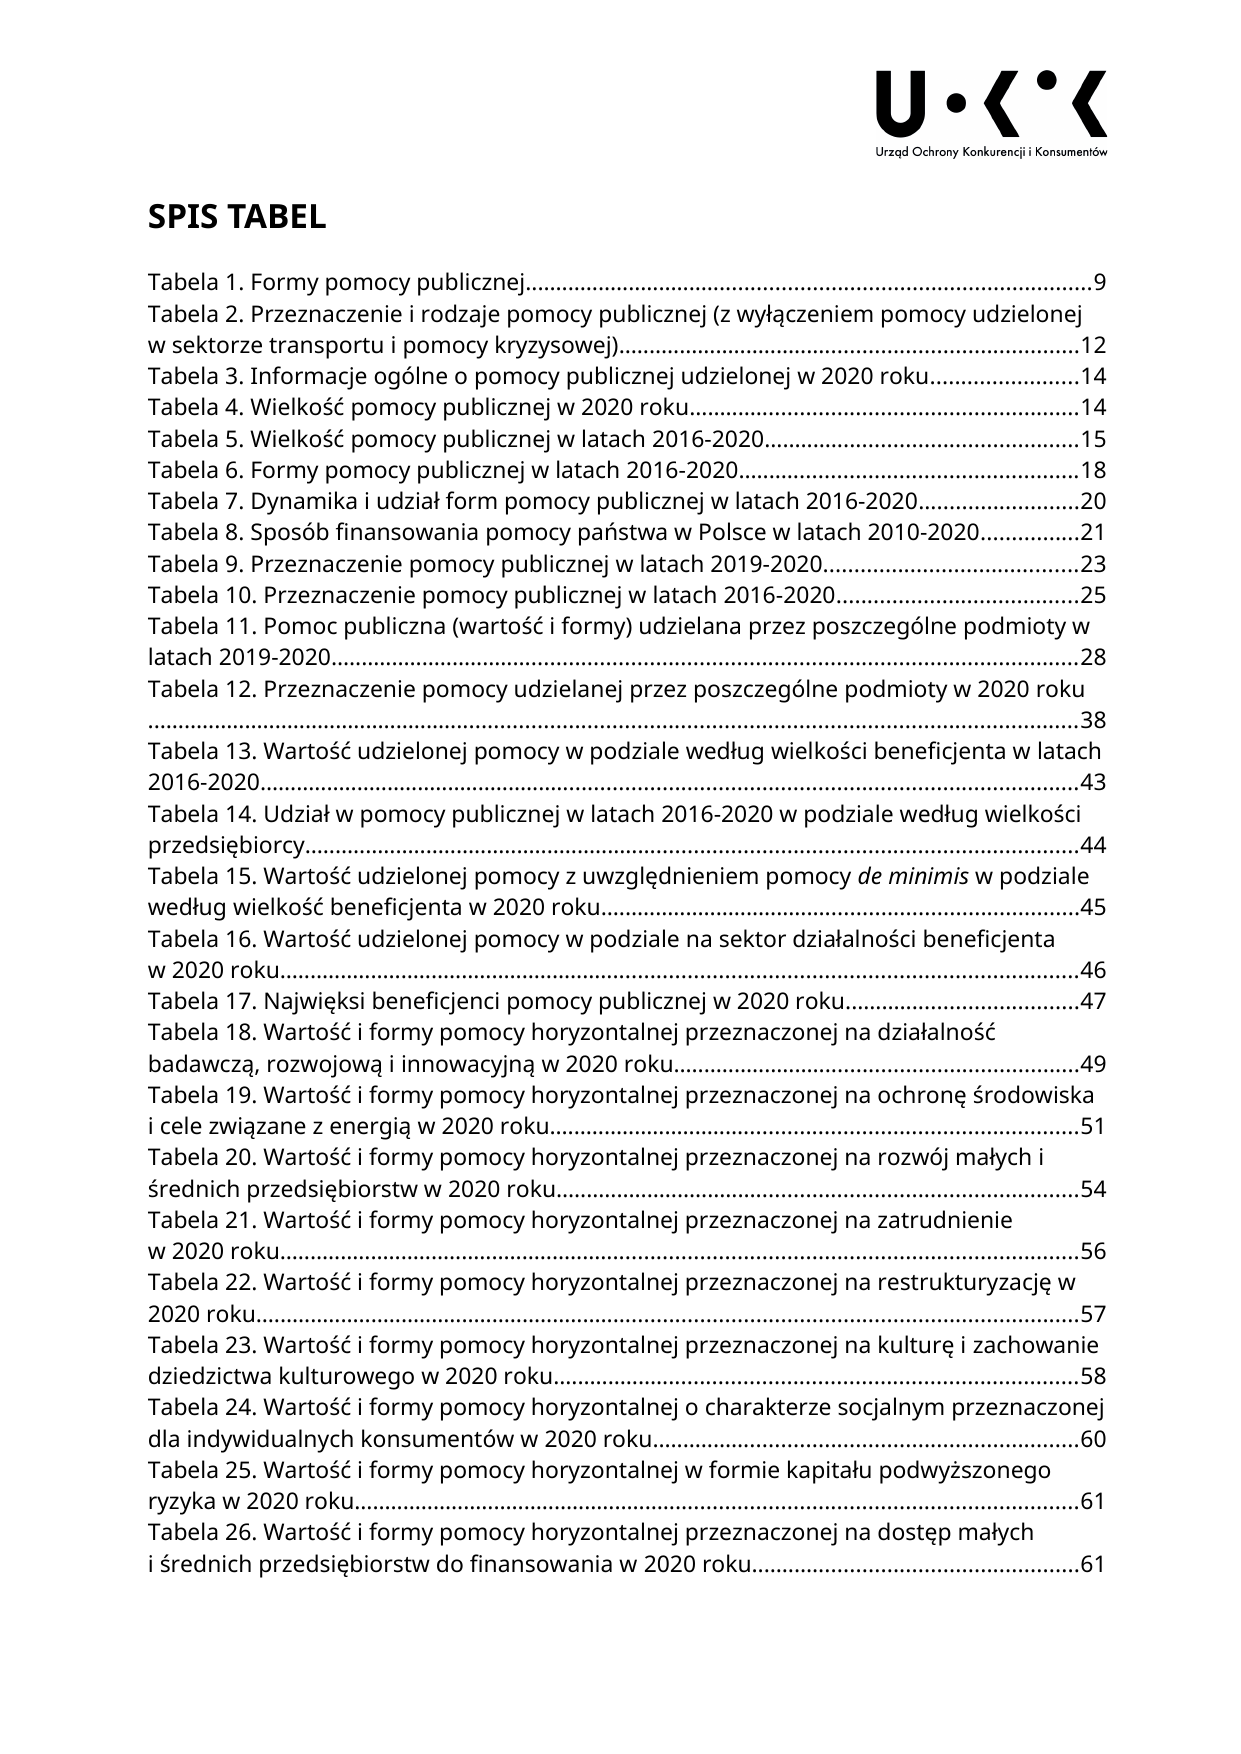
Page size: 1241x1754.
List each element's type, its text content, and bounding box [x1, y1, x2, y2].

text Tabela 8. Sposób finansowania pomocy państwa w Polsce w latach 2010-2020 21 [148, 516, 1107, 547]
text Tabela 15. Wartość udzielonej pomocy z uwzględnieniem pomocy de minimis w podziale według wielkość beneficjenta w 2020 roku 45 [148, 860, 1107, 922]
picture [876, 70, 1108, 159]
text Tabela 4. Wielkość pomocy publicznej w 2020 roku 14 [148, 391, 1107, 422]
text Tabela 1. Formy pomocy publicznej 9 [148, 266, 1107, 297]
text Tabela 9. Przeznaczenie pomocy publicznej w latach 2019-2020 23 [148, 547, 1107, 579]
text Tabela 23. Wartość i formy pomocy horyzontalnej przeznaczonej na kulturę i zachowanie dziedzictwa kulturowego w 2020 roku 58 [148, 1329, 1107, 1391]
text Tabela 20. Wartość i formy pomocy horyzontalnej przeznaczonej na rozwój małych i średnich przedsiębiorstw w 2020 roku 54 [148, 1141, 1107, 1204]
subtitle Spis tabel [148, 192, 1107, 238]
text Tabela 22. Wartość i formy pomocy horyzontalnej przeznaczonej na restrukturyzację w 2020 roku 57 [148, 1266, 1107, 1329]
text Tabela 14. Udział w pomocy publicznej w latach 2016-2020 w podziale według wielkości przedsiębiorcy 44 [148, 797, 1107, 860]
text Tabela 5. Wielkość pomocy publicznej w latach 2016-2020 15 [148, 422, 1107, 454]
text Tabela 12. Przeznaczenie pomocy udzielanej przez poszczególne podmioty w 2020 roku 38 [148, 672, 1107, 735]
text Tabela 11. Pomoc publiczna (wartość i formy) udzielana przez poszczególne podmioty w latach 2019-2020 28 [148, 610, 1107, 672]
text Tabela 26. Wartość i formy pomocy horyzontalnej przeznaczonej na dostęp małych i średnich przedsiębiorstw do finansowania w 2020 roku 61 [148, 1516, 1107, 1579]
text Tabela 24. Wartość i formy pomocy horyzontalnej o charakterze socjalnym przeznaczonej dla indywidualnych konsumentów w 2020 roku 60 [148, 1391, 1107, 1454]
text Tabela 16. Wartość udzielonej pomocy w podziale na sektor działalności beneficjenta w 2020 roku 46 [148, 922, 1107, 985]
text Tabela 2. Przeznaczenie i rodzaje pomocy publicznej (z wyłączeniem pomocy udzielonej w sektorze transportu i pomocy kryzysowej) 12 [148, 297, 1107, 360]
text Tabela 17. Najwięksi beneficjenci pomocy publicznej w 2020 roku 47 [148, 985, 1107, 1016]
text Tabela 7. Dynamika i udział form pomocy publicznej w latach 2016-2020 20 [148, 485, 1107, 516]
text Tabela 18. Wartość i formy pomocy horyzontalnej przeznaczonej na działalność badawczą, rozwojową i innowacyjną w 2020 roku 49 [148, 1016, 1107, 1079]
text Tabela 6. Formy pomocy publicznej w latach 2016-2020 18 [148, 454, 1107, 485]
text Tabela 3. Informacje ogólne o pomocy publicznej udzielonej w 2020 roku 14 [148, 360, 1107, 391]
text Tabela 13. Wartość udzielonej pomocy w podziale według wielkości beneficjenta w latach 2016-2020 43 [148, 735, 1107, 797]
text Tabela 21. Wartość i formy pomocy horyzontalnej przeznaczonej na zatrudnienie w 2020 roku 56 [148, 1204, 1107, 1266]
text Tabela 19. Wartość i formy pomocy horyzontalnej przeznaczonej na ochronę środowiska i cele związane z energią w 2020 roku 51 [148, 1079, 1107, 1141]
text Tabela 25. Wartość i formy pomocy horyzontalnej w formie kapitału podwyższonego ryzyka w 2020 roku 61 [148, 1454, 1107, 1516]
text Tabela 10. Przeznaczenie pomocy publicznej w latach 2016-2020 25 [148, 579, 1107, 610]
